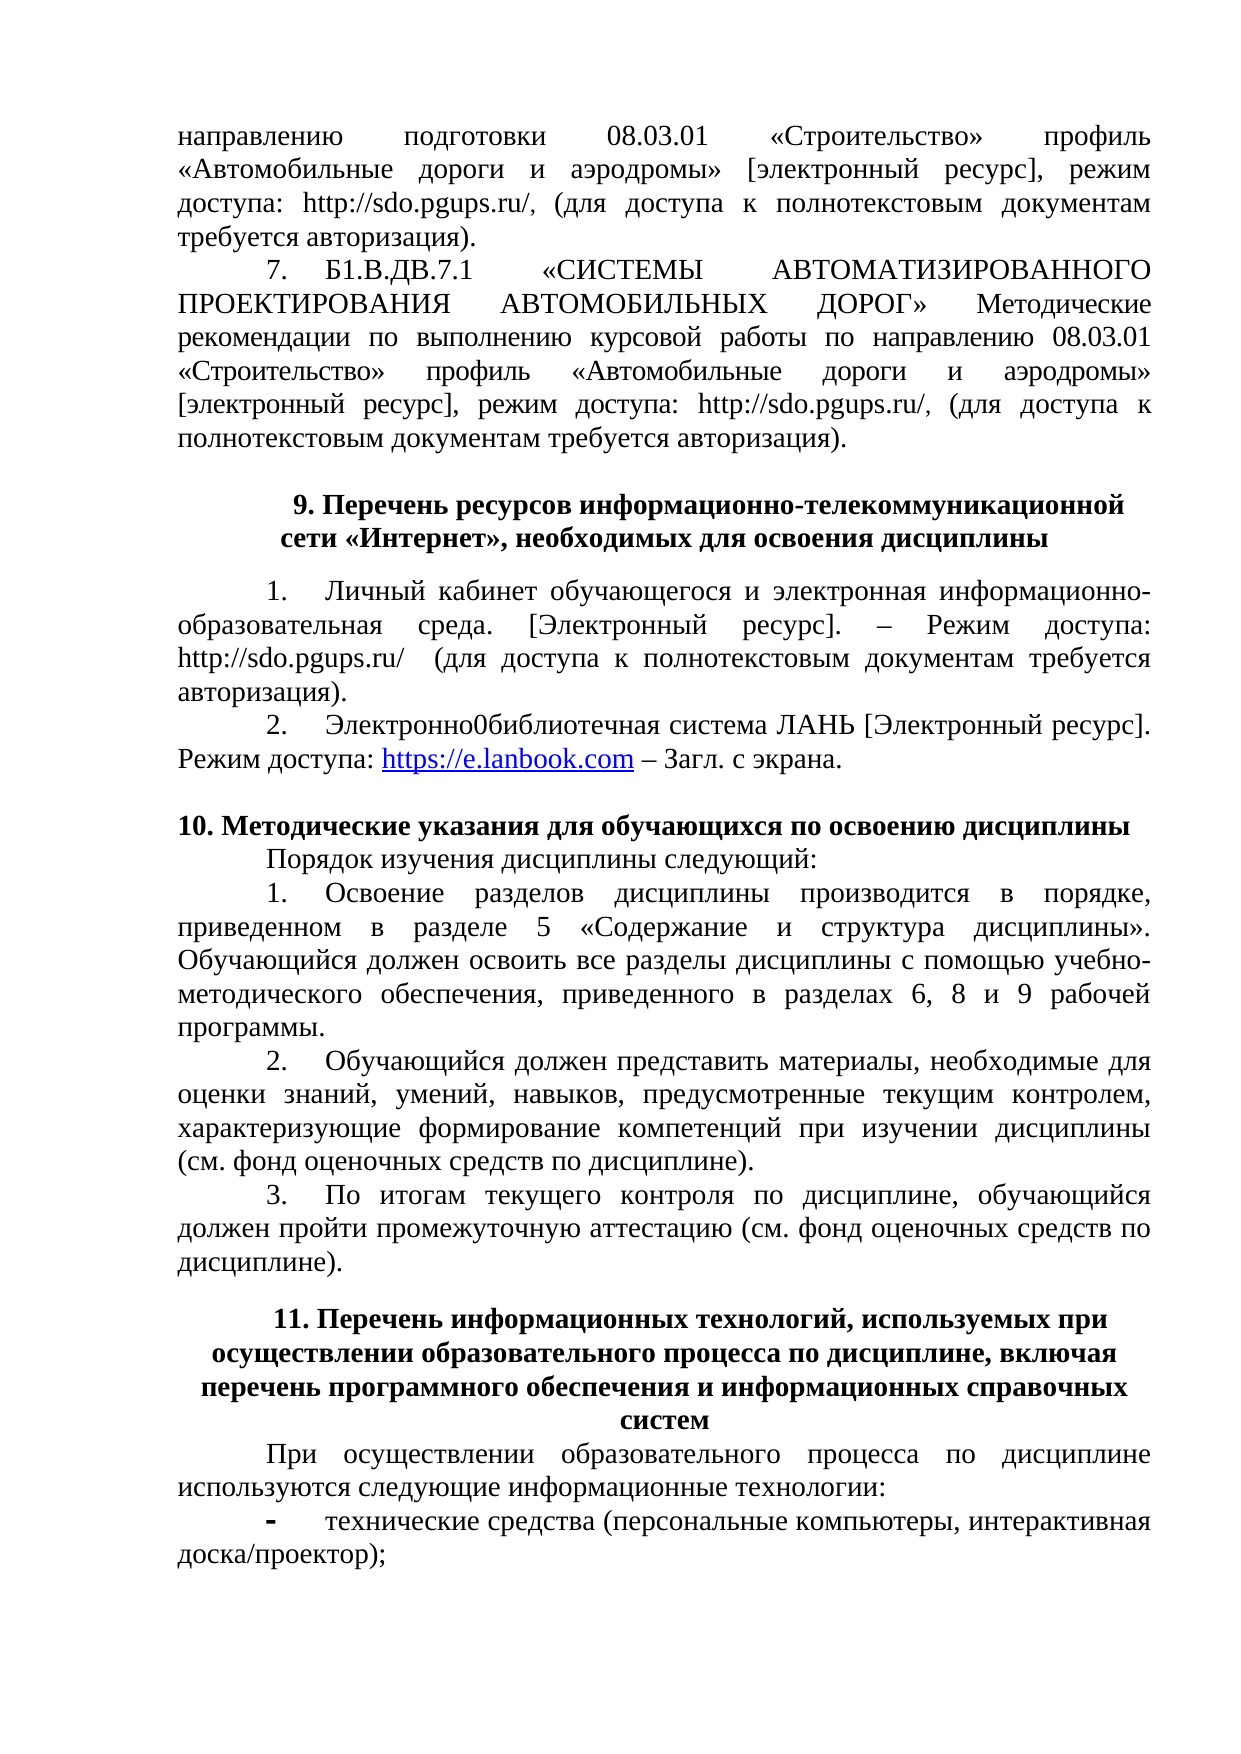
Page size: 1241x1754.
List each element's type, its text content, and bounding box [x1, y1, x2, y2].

list технические средства (персональные компьютеры, интерактивная доска/проектор); [177, 1503, 1152, 1570]
list Электронно0библиотечная система ЛАНЬ [Электронный ресурс]. Режим доступа: https://e.lanbook.com – Загл. с экрана. [177, 707, 1152, 774]
text 11. Перечень информационных технологий, используемых при осуществлении образовательного процесса по дисциплине, включая перечень программного обеспечения и информационных справочных систем [177, 1302, 1152, 1436]
list Личный кабинет обучающегося и электронная информационно-образовательная среда. [Электронный ресурс]. – Режим доступа: http://sdo.pgups.ru/ (для доступа к полнотекстовым документам требуется авторизация). [177, 573, 1152, 707]
list Обучающийся должен представить материалы, необходимые для оценки знаний, умений, навыков, предусмотренные текущим контролем, характеризующие формирование компетенций при изучении дисциплины (см. фонд оценочных средств по дисциплине). [177, 1043, 1152, 1177]
text При осуществлении образовательного процесса по дисциплине используются следующие информационные технологии: [177, 1436, 1152, 1503]
list Б1.В.ДВ.7.1 «СИСТЕМЫ АВТОМАТИЗИРОВАННОГО ПРОЕКТИРОВАНИЯ АВТОМОБИЛЬНЫХ ДОРОГ» Методические рекомендации по выполнению курсовой работы по направлению 08.03.01 «Строительство» профиль «Автомобильные дороги и аэродромы» [электронный ресурс], режим доступа: http://sdo.pgups.ru/, (для доступа к полнотекстовым документам требуется авторизация). [177, 252, 1152, 453]
text Порядок изучения дисциплины следующий: [177, 842, 1152, 875]
list Освоение разделов дисциплины производится в порядке, приведенном в разделе 5 «Содержание и структура дисциплины». Обучающийся должен освоить все разделы дисциплины с помощью учебно-методического обеспечения, приведенного в разделах 6, 8 и 9 рабочей программы. [177, 875, 1152, 1043]
list По итогам текущего контроля по дисциплине, обучающийся должен пройти промежуточную аттестацию (см. фонд оценочных средств по дисциплине). [177, 1177, 1152, 1278]
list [177, 118, 1152, 252]
text 9. Перечень ресурсов информационно-телекоммуникационной сети «Интернет», необходимых для освоения дисциплины [177, 487, 1152, 554]
text 10. Методические указания для обучающихся по освоению дисциплины [177, 808, 1152, 842]
